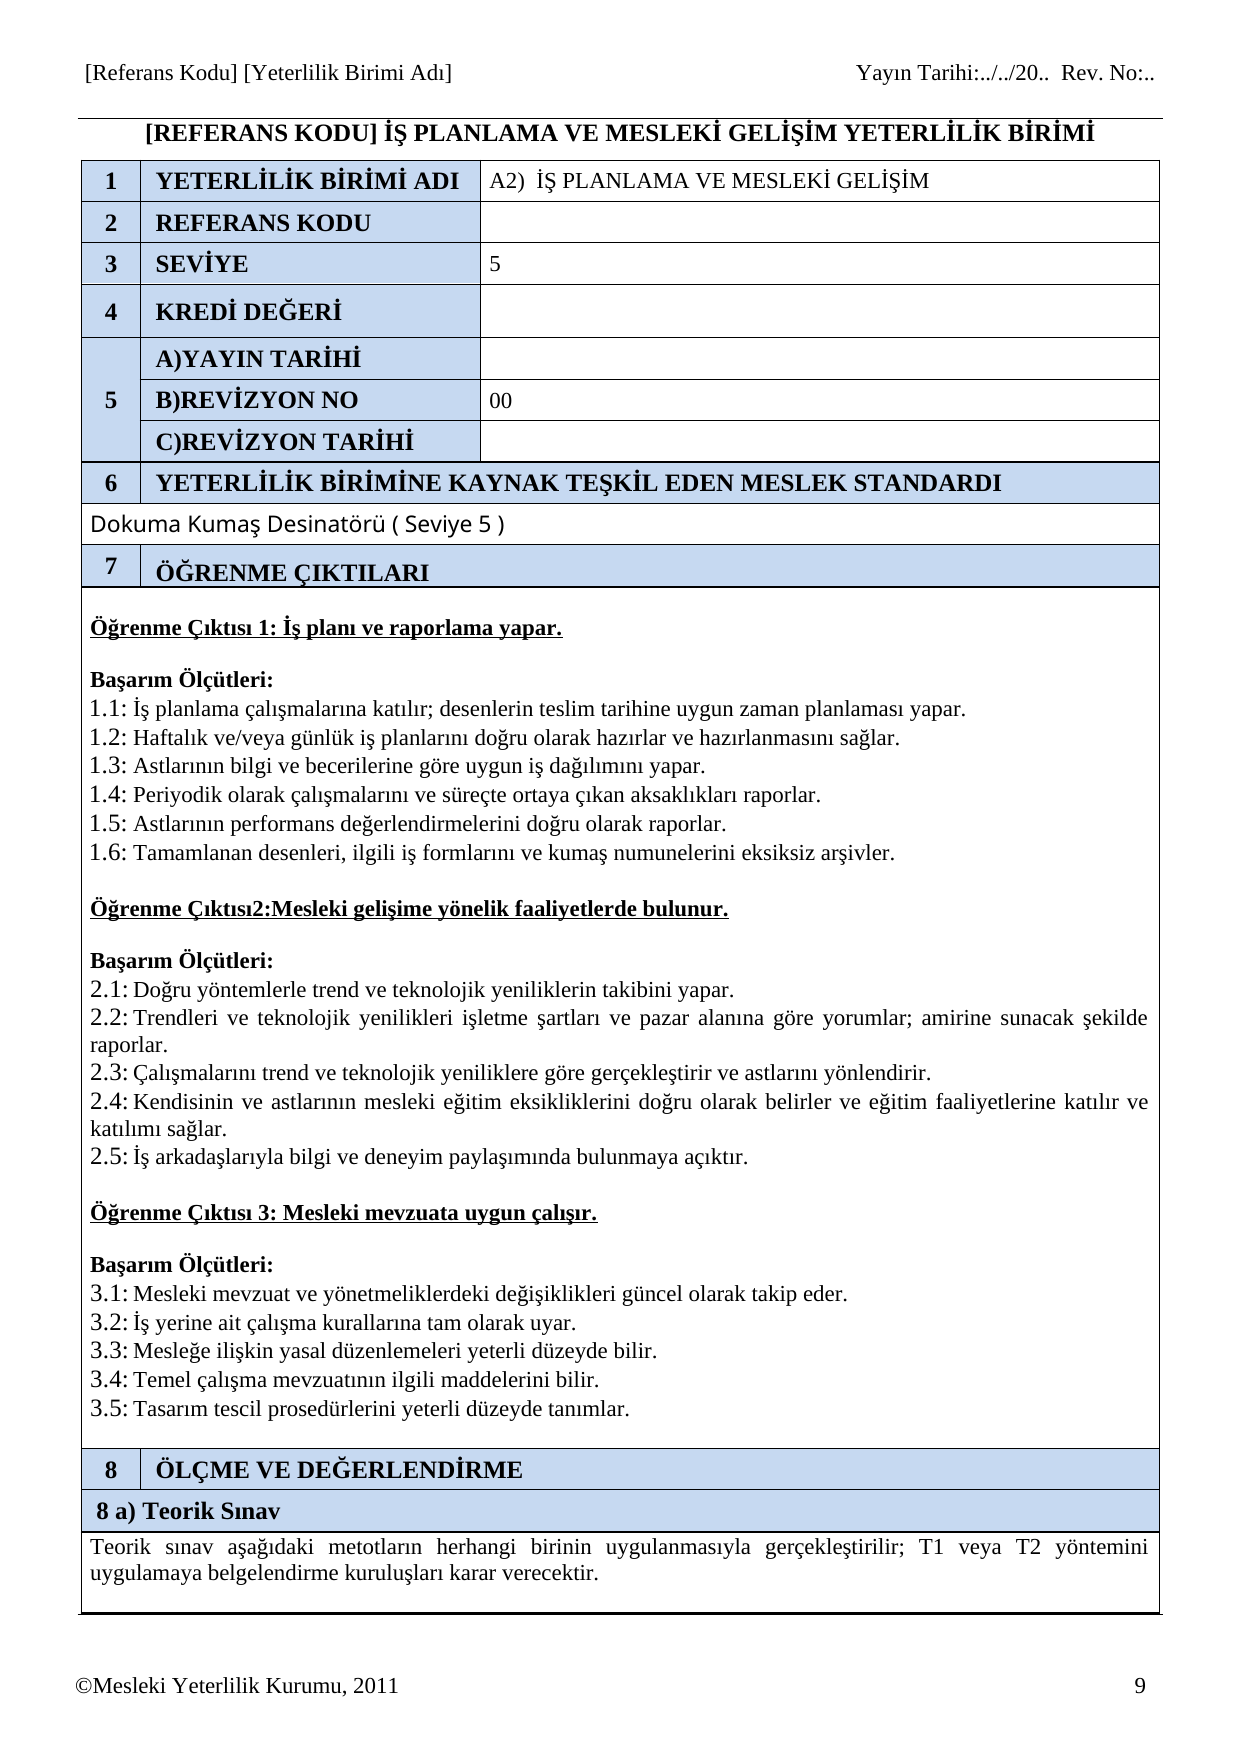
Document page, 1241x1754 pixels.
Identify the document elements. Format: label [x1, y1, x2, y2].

table_header [78, 119, 1163, 1614]
